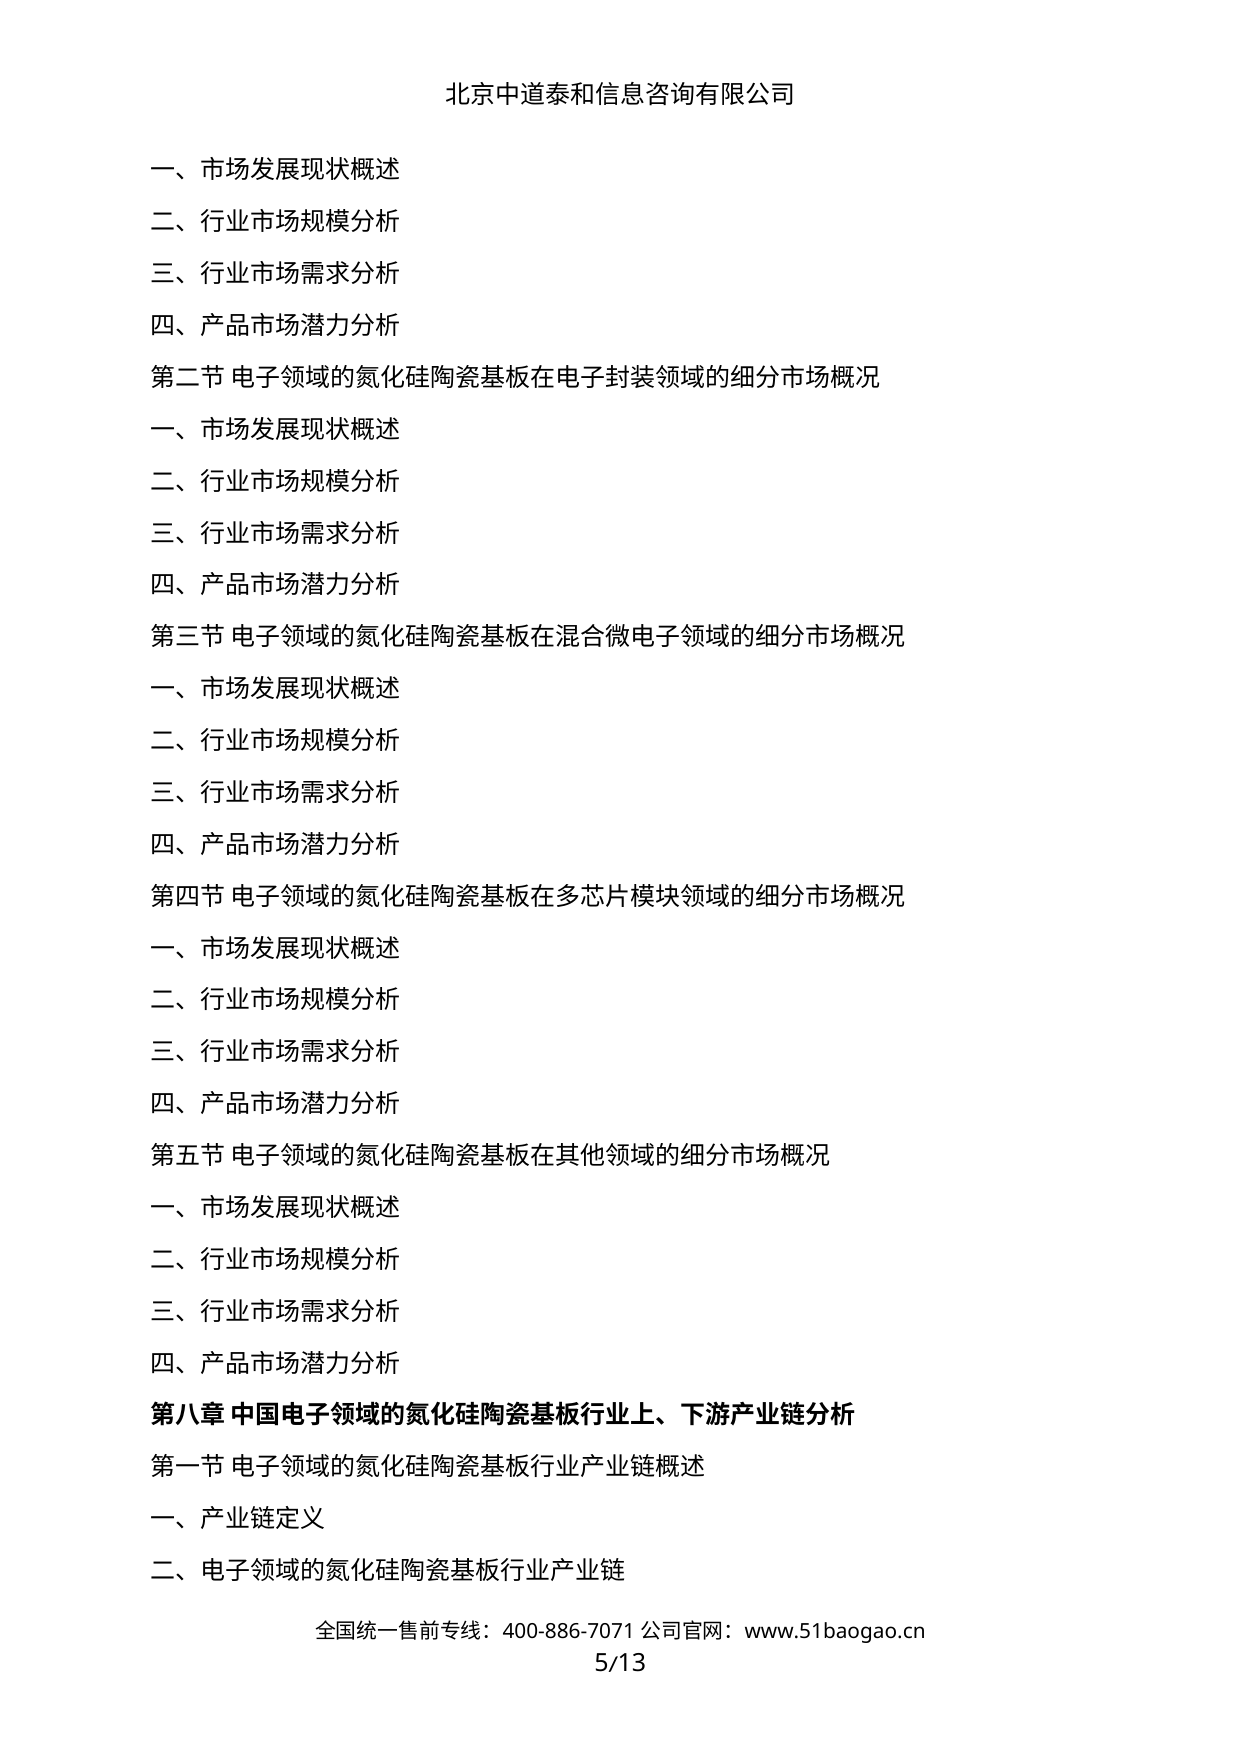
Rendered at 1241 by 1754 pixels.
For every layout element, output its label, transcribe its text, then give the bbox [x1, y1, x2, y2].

text 二、行业市场规模分析 [150, 1239, 1090, 1276]
text 第八章 中国电子领域的氮化硅陶瓷基板行业上、下游产业链分析 [150, 1395, 1090, 1431]
text 第三节 电子领域的氮化硅陶瓷基板在混合微电子领域的细分市场概况 [150, 617, 1090, 653]
text 一、市场发展现状概述 [150, 1187, 1090, 1224]
text 三、行业市场需求分析 [150, 254, 1090, 290]
text 一、产业链定义 [150, 1499, 1090, 1535]
text 四、产品市场潜力分析 [150, 824, 1090, 861]
text 四、产品市场潜力分析 [150, 565, 1090, 601]
text 第五节 电子领域的氮化硅陶瓷基板在其他领域的细分市场概况 [150, 1136, 1090, 1172]
text 三、行业市场需求分析 [150, 1032, 1090, 1068]
text 四、产品市场潜力分析 [150, 1343, 1090, 1379]
text 第二节 电子领域的氮化硅陶瓷基板在电子封装领域的细分市场概况 [150, 357, 1090, 394]
text 二、行业市场规模分析 [150, 721, 1090, 757]
text 第四节 电子领域的氮化硅陶瓷基板在多芯片模块领域的细分市场概况 [150, 876, 1090, 912]
text 一、市场发展现状概述 [150, 409, 1090, 446]
text 一、市场发展现状概述 [150, 928, 1090, 964]
text 二、电子领域的氮化硅陶瓷基板行业产业链 [150, 1551, 1090, 1587]
text 三、行业市场需求分析 [150, 513, 1090, 549]
text 三、行业市场需求分析 [150, 772, 1090, 809]
text 一、市场发展现状概述 [150, 150, 1090, 186]
text 三、行业市场需求分析 [150, 1291, 1090, 1327]
text 二、行业市场规模分析 [150, 202, 1090, 238]
text 第一节 电子领域的氮化硅陶瓷基板行业产业链概述 [150, 1447, 1090, 1483]
text 四、产品市场潜力分析 [150, 306, 1090, 342]
text 一、市场发展现状概述 [150, 669, 1090, 705]
text 四、产品市场潜力分析 [150, 1084, 1090, 1120]
text 二、行业市场规模分析 [150, 980, 1090, 1016]
text 二、行业市场规模分析 [150, 461, 1090, 497]
